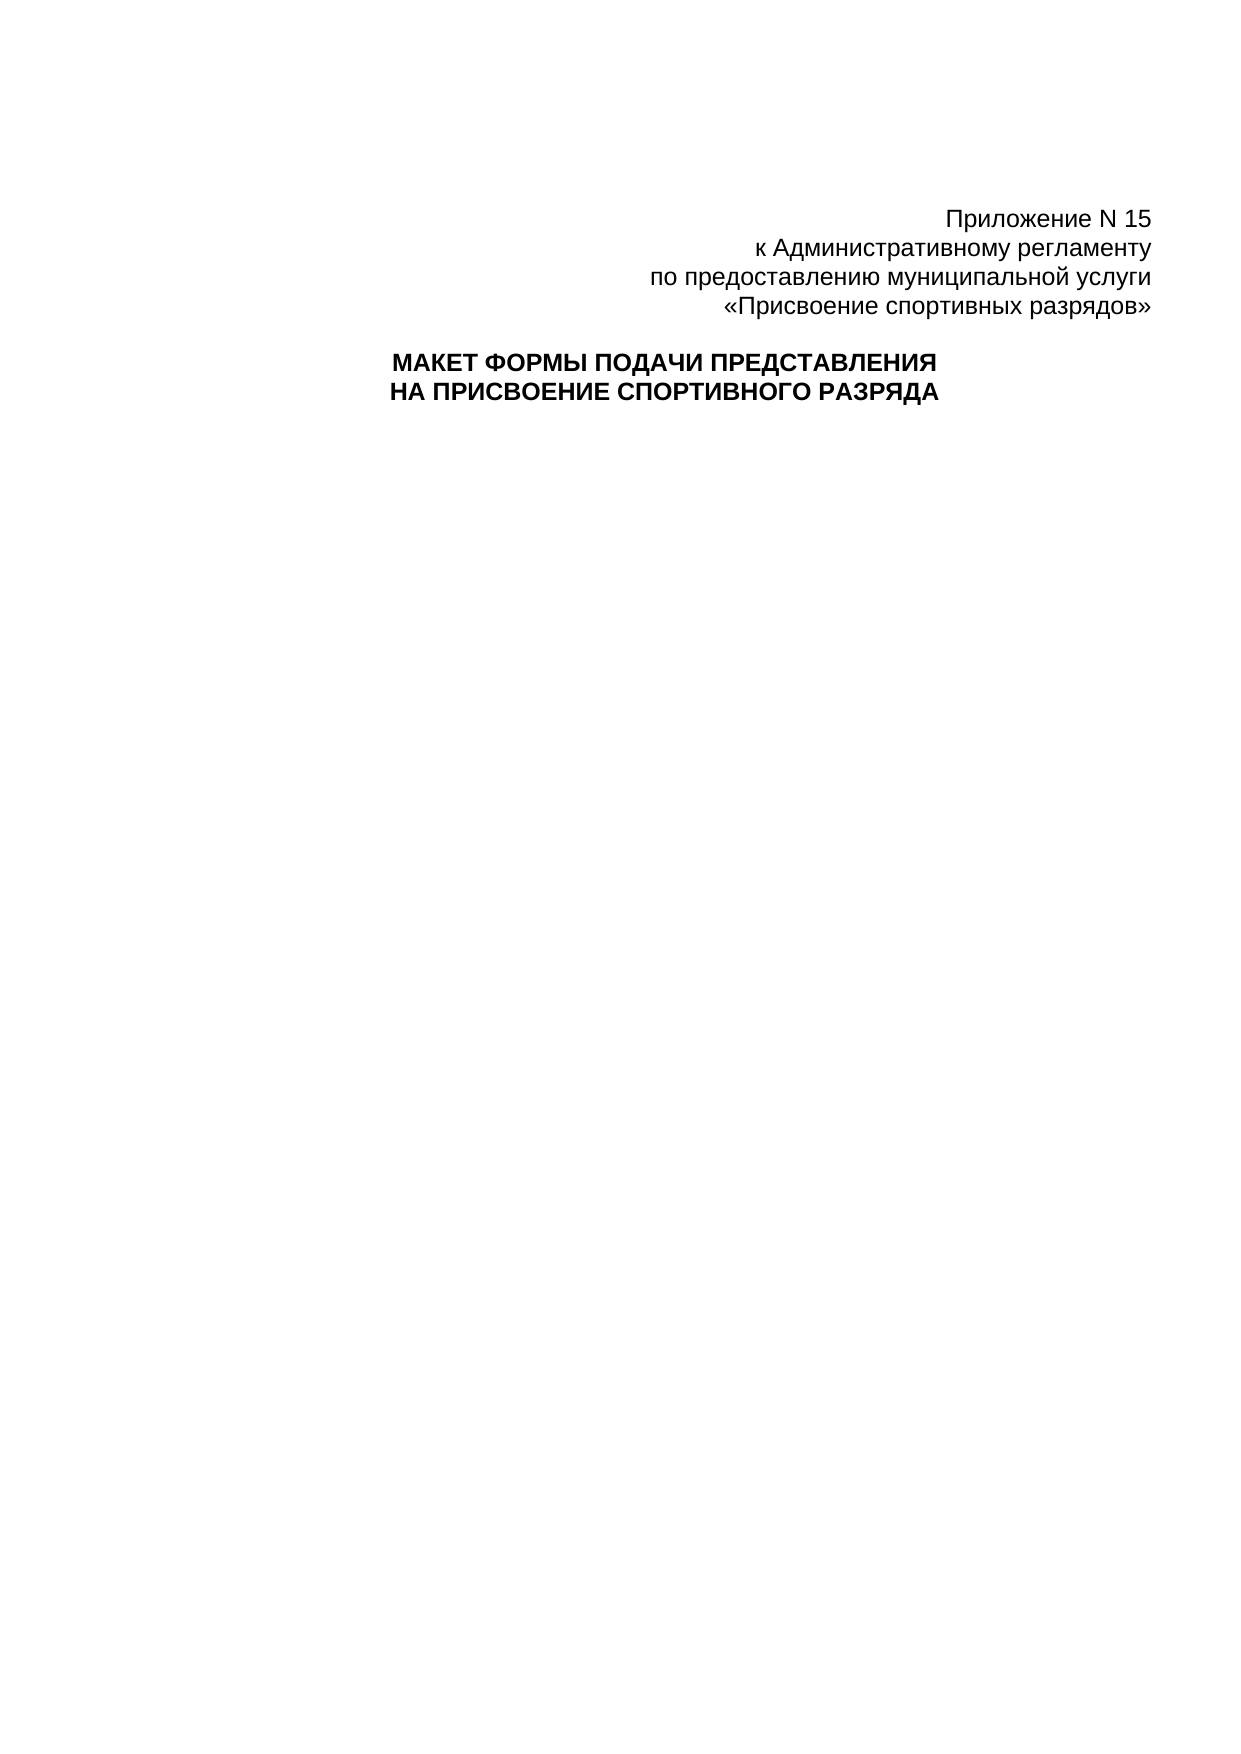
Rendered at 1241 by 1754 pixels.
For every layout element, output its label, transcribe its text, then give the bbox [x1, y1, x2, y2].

title МАКЕТ ФОРМЫ ПОДАЧИ ПРЕДСТАВЛЕНИЯ [177, 348, 1152, 377]
text Приложение N 15 [177, 204, 1152, 233]
title НА ПРИСВОЕНИЕ СПОРТИВНОГО РАЗРЯДА [177, 377, 1152, 406]
text по предоставлению муниципальной услуги [177, 262, 1152, 291]
text к Административному регламенту [177, 233, 1152, 262]
text «Присвоение спортивных разрядов» [177, 291, 1152, 319]
